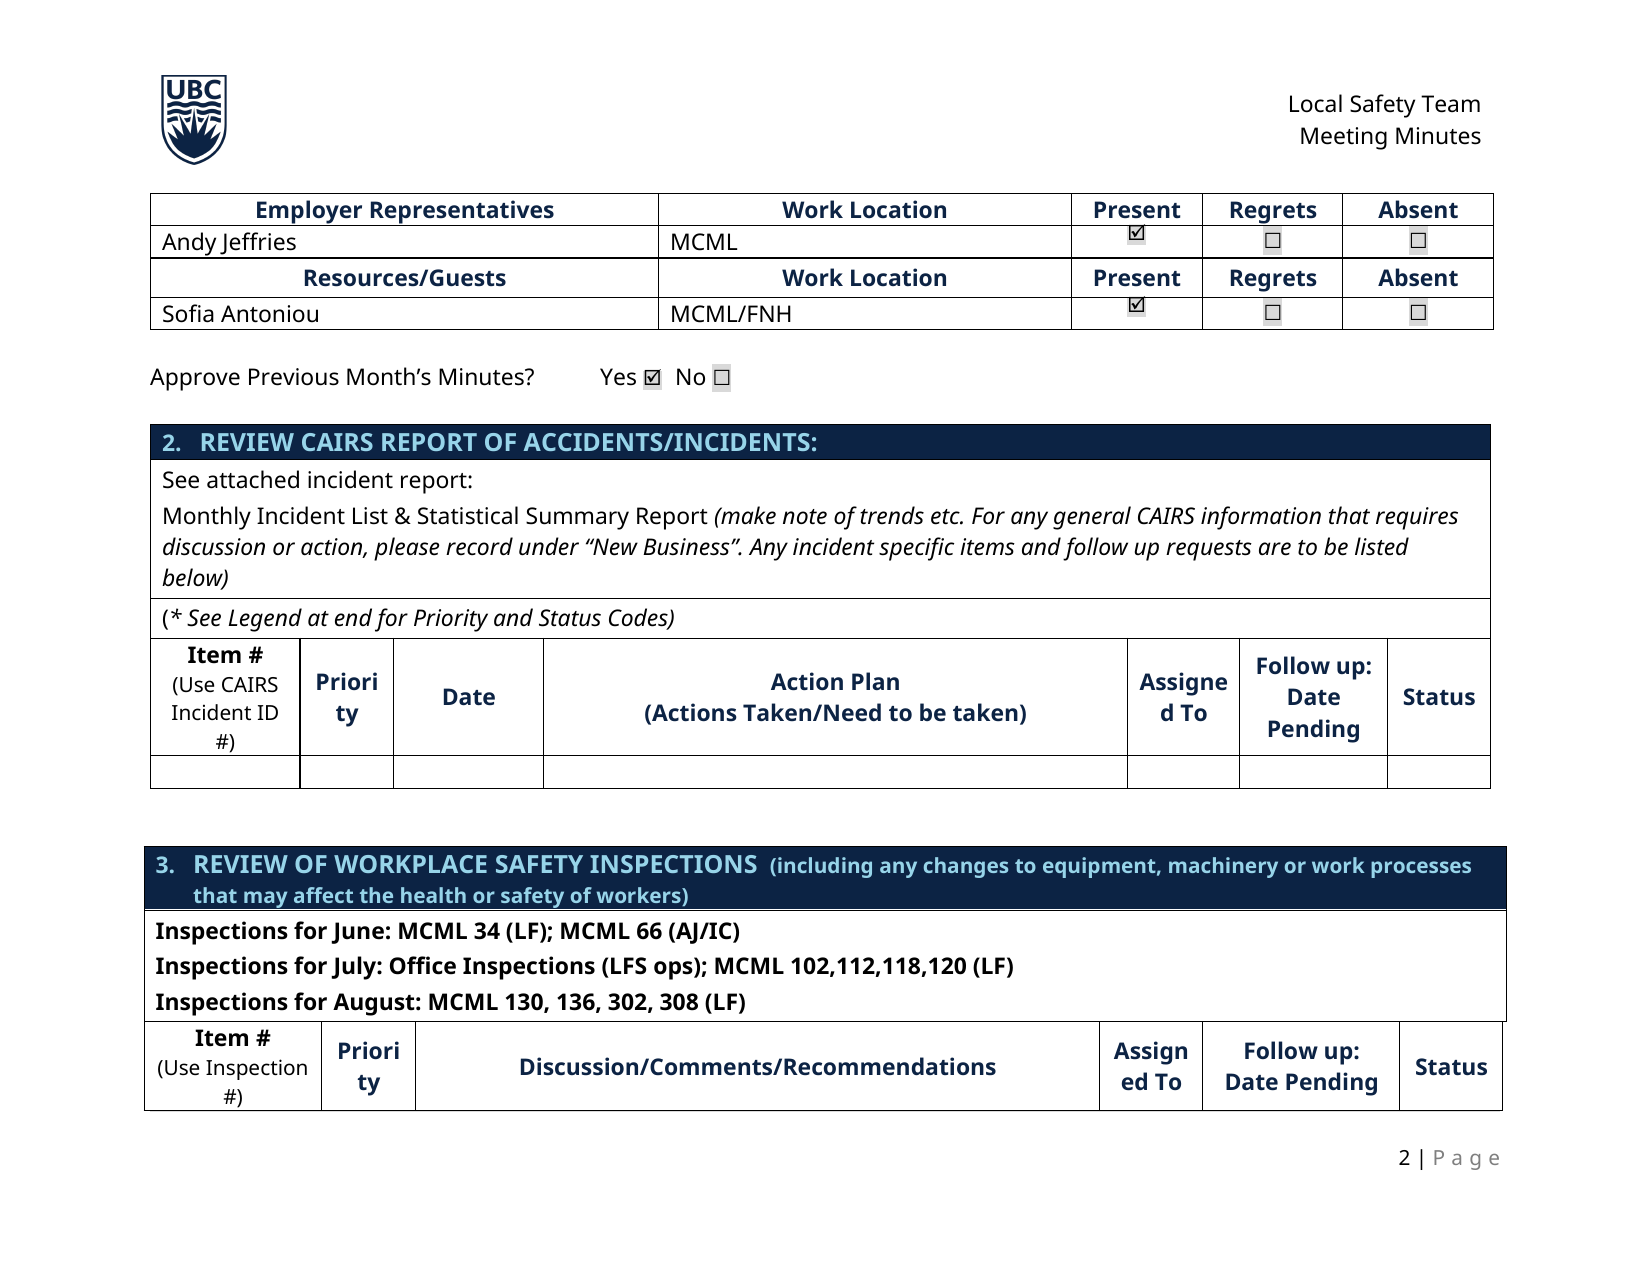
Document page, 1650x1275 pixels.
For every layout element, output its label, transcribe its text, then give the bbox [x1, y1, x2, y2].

table_cell Follow up: Date Pending [1203, 1022, 1399, 1110]
table_cell Present [1072, 259, 1202, 297]
table_cell Regrets [1203, 259, 1342, 297]
table_cell Item # (Use Inspection #) [145, 1022, 321, 1110]
table_cell Absent [1343, 259, 1493, 297]
table_cell Date [394, 639, 543, 755]
table_cell [1203, 298, 1342, 329]
table_cell MCML [659, 226, 1071, 257]
table_header Present [1072, 194, 1202, 225]
table_cell Status [1400, 1022, 1502, 1110]
table_cell Action Plan (Actions Taken/Need to be taken) [544, 639, 1127, 755]
table_cell Item # (Use CAIRS Incident ID #) [151, 639, 299, 755]
table_cell [1128, 756, 1239, 787]
picture [161, 75, 227, 165]
table_cell Priority [322, 1022, 415, 1110]
table_header Absent [1343, 194, 1493, 225]
table_cell [544, 756, 1127, 787]
table_cell [301, 756, 393, 787]
table_cell Follow up: Date Pending [1240, 639, 1387, 755]
table_cell [1203, 226, 1342, 257]
table_cell See attached incident report: Monthly Incident List & Statistical Summary Report (make note of trends etc. For any general CAIRS information that requires discussion or action, please record under “New Business”. Any incident specific items and follow up requests are to be listed below) [151, 460, 1490, 597]
table_cell (* See Legend at end for Priority and Status Codes) [151, 599, 1490, 638]
table_cell [1072, 226, 1202, 257]
table_cell Sofia Antoniou [151, 298, 658, 329]
table_cell Assigned To [1128, 639, 1239, 755]
table_cell [1072, 298, 1202, 329]
table_cell [1343, 298, 1493, 329]
table_cell [394, 756, 543, 787]
table_cell Discussion/Comments/Recommendations [416, 1022, 1099, 1110]
table_cell Priority [301, 639, 393, 755]
table_header Work Location [659, 194, 1071, 225]
table_cell Assigned To [1100, 1022, 1202, 1110]
text Approve Previous Month’s Minutes? Yes No [150, 361, 1500, 393]
table_cell Work Location [659, 259, 1071, 297]
table_cell Resources/Guests [151, 259, 658, 297]
table_header Employer Representatives [151, 194, 658, 225]
table_cell [1388, 756, 1490, 787]
table_cell MCML/FNH [659, 298, 1071, 329]
table_cell Inspections for June: MCML 34 (LF); MCML 66 (AJ/IC) Inspections for July: Office Inspections (LFS ops); MCML 102,112,118,120 (LF) Inspections for August: MCML 130, 136, 302, 308 (LF) [145, 911, 1506, 1021]
table_cell [151, 756, 299, 787]
table_header REVIEW CAIRS REPORT OF ACCIDENTS/INCIDENTS: [151, 425, 1490, 459]
table_cell Andy Jeffries [151, 226, 658, 257]
table_cell [1343, 226, 1493, 257]
table_header Regrets [1203, 194, 1342, 225]
table_cell [1240, 756, 1387, 787]
table_cell Status [1388, 639, 1490, 755]
